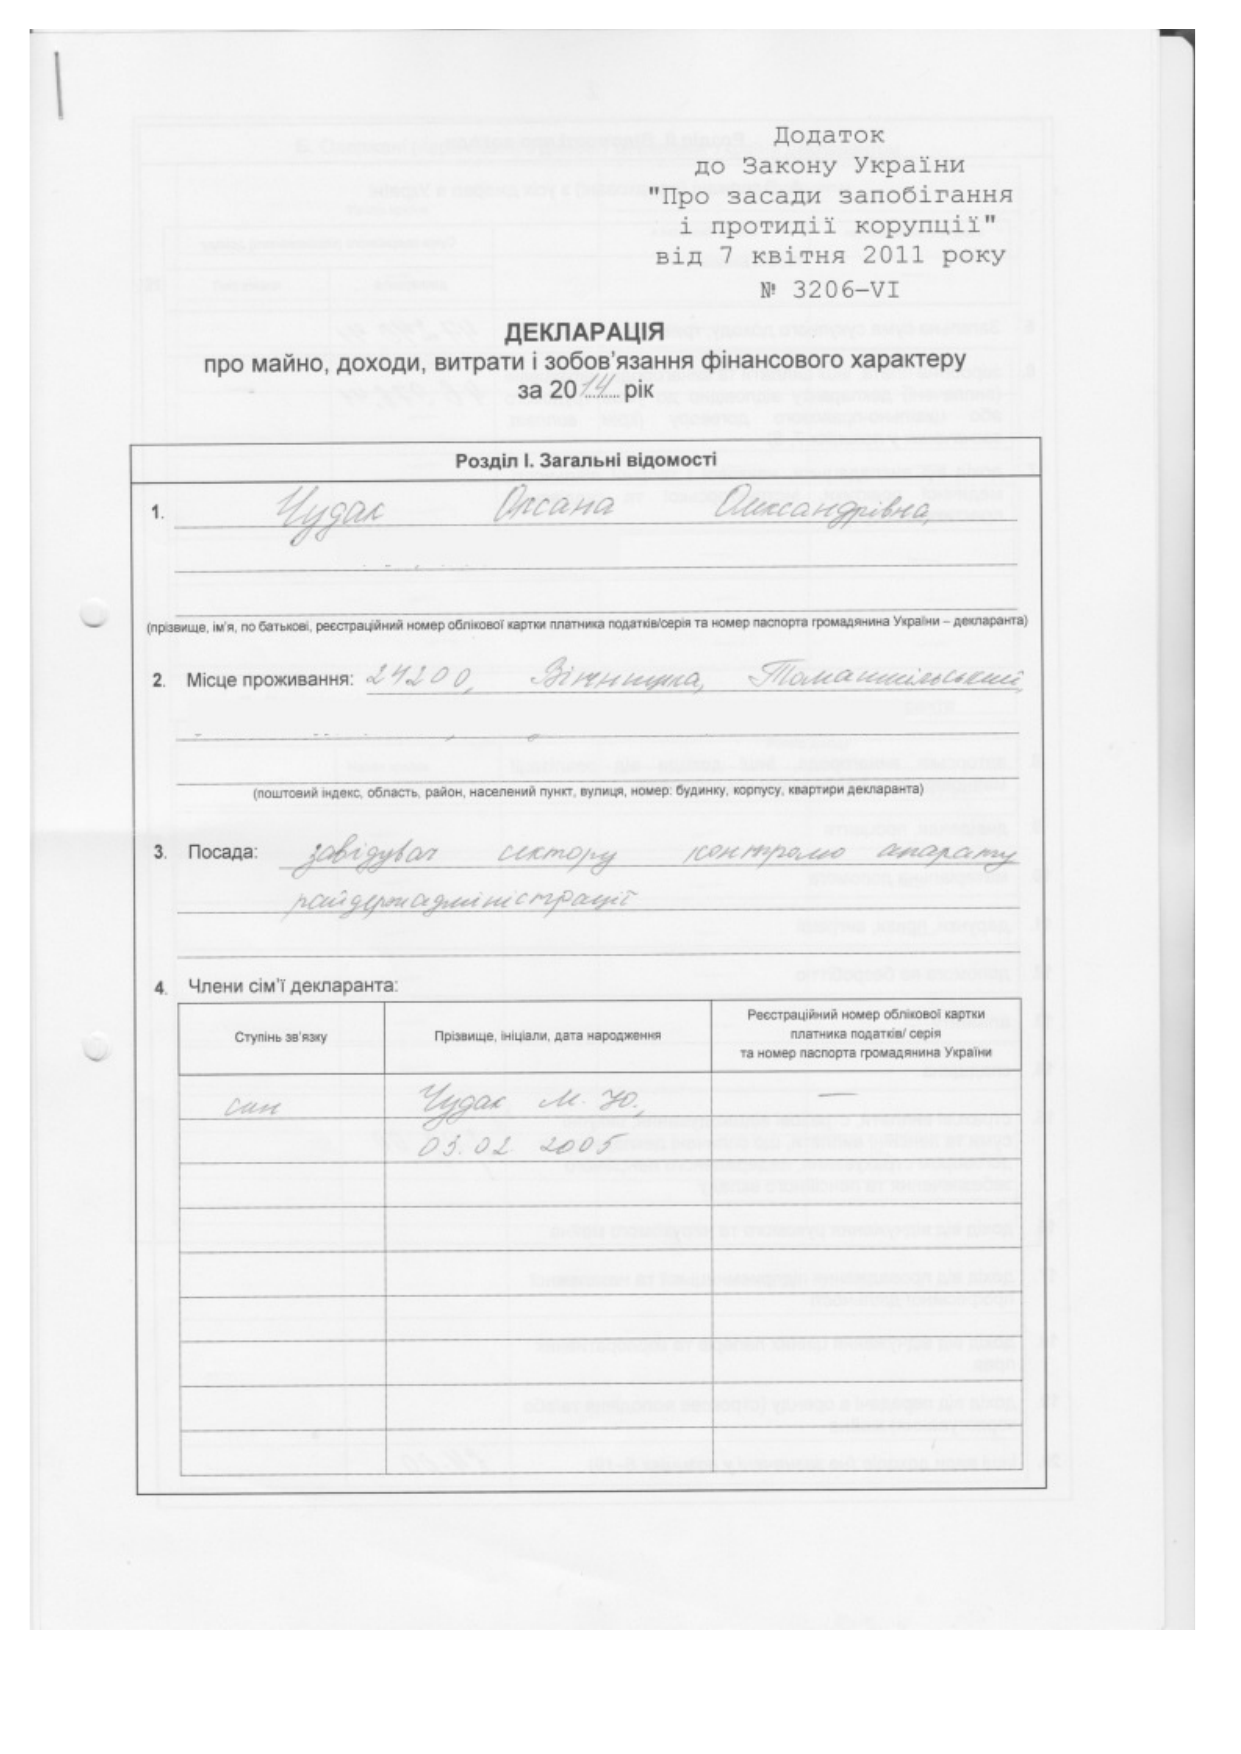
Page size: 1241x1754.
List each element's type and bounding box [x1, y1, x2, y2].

picture [29, 29, 1196, 1630]
